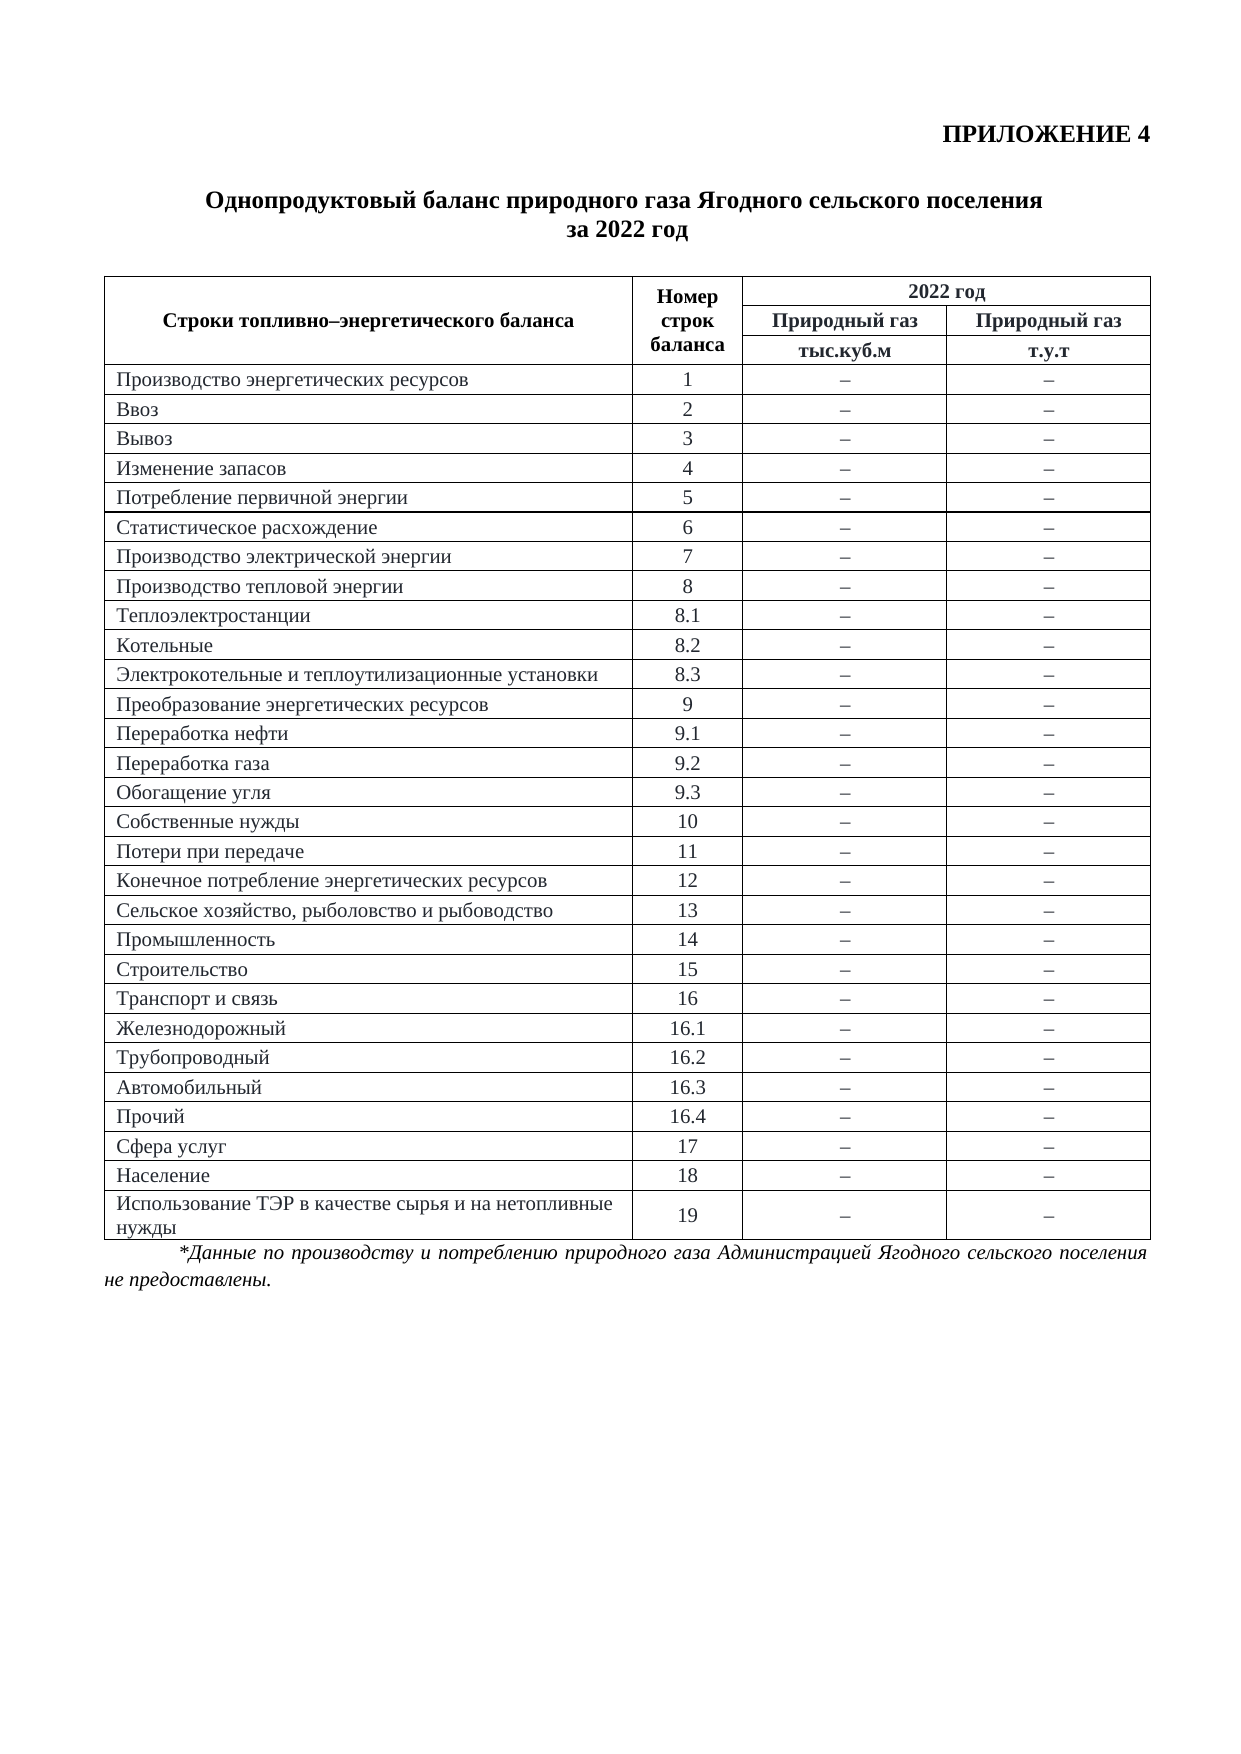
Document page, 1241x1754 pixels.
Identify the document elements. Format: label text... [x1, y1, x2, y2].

table_cell 2 [633, 395, 742, 423]
table_cell Переработка нефти [105, 719, 632, 747]
table_cell – [947, 395, 1150, 423]
table_cell – [947, 866, 1150, 895]
table_cell – [743, 630, 946, 659]
table_cell Прочий [105, 1102, 632, 1131]
table_cell – [743, 1043, 946, 1072]
table_cell – [947, 1043, 1150, 1072]
table_cell 14 [633, 925, 742, 954]
table_cell Обогащение угля [105, 778, 632, 806]
table_cell – [947, 925, 1150, 954]
table_cell Сельское хозяйство, рыболовство и рыбоводство [105, 896, 632, 924]
table_cell Промышленность [105, 925, 632, 954]
table_cell – [947, 424, 1150, 452]
table_cell – [743, 748, 946, 777]
table_cell Электрокотельные и теплоутилизационные установки [105, 660, 632, 688]
table_cell – [947, 748, 1150, 777]
table_cell 7 [633, 542, 742, 570]
table_cell – [947, 689, 1150, 718]
table_cell 9.1 [633, 719, 742, 747]
table_cell – [947, 955, 1150, 983]
table_cell 12 [633, 866, 742, 895]
table_cell 1 [633, 365, 742, 393]
table_cell Строительство [105, 955, 632, 983]
table_cell – [743, 837, 946, 865]
table_cell Статистическое расхождение [105, 513, 632, 541]
table_cell Вывоз [105, 424, 632, 452]
table_cell Трубопроводный [105, 1043, 632, 1072]
table_cell Автомобильный [105, 1073, 632, 1101]
table_cell – [743, 513, 946, 541]
table_cell 10 [633, 807, 742, 836]
table_cell Потери при передаче [105, 837, 632, 865]
table_cell Производство электрической энергии [105, 542, 632, 570]
table_cell – [743, 571, 946, 600]
table_cell Котельные [105, 630, 632, 659]
table_cell Транспорт и связь [105, 984, 632, 1013]
table_cell – [743, 1102, 946, 1131]
table_cell – [743, 365, 946, 393]
table_cell 8.2 [633, 630, 742, 659]
table_cell 18 [633, 1161, 742, 1189]
table_cell 16 [633, 984, 742, 1013]
table_cell – [743, 1132, 946, 1160]
table_cell – [947, 837, 1150, 865]
table_cell Конечное потребление энергетических ресурсов [105, 866, 632, 895]
table_cell Сфера услуг [105, 1132, 632, 1160]
table_cell – [743, 778, 946, 806]
table_cell 8 [633, 571, 742, 600]
text ПРИЛОЖЕНИЕ 4 [104, 119, 1150, 148]
table_cell – [947, 630, 1150, 659]
table_cell 11 [633, 837, 742, 865]
table_cell – [947, 1132, 1150, 1160]
table_cell – [743, 1161, 946, 1189]
table_cell – [947, 1102, 1150, 1131]
table_cell Теплоэлектростанции [105, 601, 632, 629]
table_cell – [743, 454, 946, 482]
table_cell – [947, 719, 1150, 747]
table_cell 9 [633, 689, 742, 718]
table_cell – [947, 542, 1150, 570]
table_cell – [947, 1014, 1150, 1042]
table_cell Природный газ [743, 306, 946, 334]
table_cell – [743, 984, 946, 1013]
table_cell – [947, 984, 1150, 1013]
table_cell – [947, 778, 1150, 806]
table_cell – [743, 955, 946, 983]
table_cell – [947, 513, 1150, 541]
table_cell 16.1 [633, 1014, 742, 1042]
table_cell 4 [633, 454, 742, 482]
table_cell – [743, 925, 946, 954]
table_cell Собственные нужды [105, 807, 632, 836]
table_cell – [947, 454, 1150, 482]
table_cell – [743, 896, 946, 924]
table_cell – [947, 660, 1150, 688]
table_cell 9.2 [633, 748, 742, 777]
table_cell – [947, 601, 1150, 629]
table_cell – [947, 1191, 1150, 1239]
table_cell – [743, 807, 946, 836]
table_cell тыс.куб.м [743, 336, 946, 364]
table_cell Ввоз [105, 395, 632, 423]
text *Данные по производству и потреблению природного газа Администрацией Ягодного сельского поселения не предоставлены. [104, 1240, 1150, 1291]
table_cell 3 [633, 424, 742, 452]
table_cell 15 [633, 955, 742, 983]
table_cell Железнодорожный [105, 1014, 632, 1042]
table_cell – [947, 896, 1150, 924]
table_cell Природный газ [947, 306, 1150, 334]
table_cell 6 [633, 513, 742, 541]
table_cell 16.3 [633, 1073, 742, 1101]
table_cell – [947, 571, 1150, 600]
table_cell – [947, 483, 1150, 511]
table_cell т.у.т [947, 336, 1150, 364]
table_cell 8.1 [633, 601, 742, 629]
table_cell 5 [633, 483, 742, 511]
table_header Номер строк баланса [633, 277, 742, 364]
table_cell 9.3 [633, 778, 742, 806]
table_cell Потребление первичной энергии [105, 483, 632, 511]
table_cell 19 [633, 1191, 742, 1239]
table_cell 13 [633, 896, 742, 924]
table_cell 8.3 [633, 660, 742, 688]
table_cell – [743, 483, 946, 511]
table_header 2022 год [743, 277, 1150, 305]
table_cell Преобразование энергетических ресурсов [105, 689, 632, 718]
table_cell – [743, 542, 946, 570]
table_cell – [947, 365, 1150, 393]
table_cell 17 [633, 1132, 742, 1160]
table_cell – [743, 1014, 946, 1042]
table_cell 16.4 [633, 1102, 742, 1131]
table_cell – [743, 719, 946, 747]
table_cell Производство энергетических ресурсов [105, 365, 632, 393]
table_cell Переработка газа [105, 748, 632, 777]
table_cell – [743, 424, 946, 452]
table_cell Изменение запасов [105, 454, 632, 482]
table_cell Производство тепловой энергии [105, 571, 632, 600]
table_cell – [743, 601, 946, 629]
table_header Строки топливно–энергетического баланса [105, 277, 632, 364]
table_cell – [743, 689, 946, 718]
table_cell – [947, 1161, 1150, 1189]
table_cell – [743, 660, 946, 688]
table_cell Население [105, 1161, 632, 1189]
table_cell – [947, 1073, 1150, 1101]
text Однопродуктовый баланс природного газа Ягодного сельского поселения за 2022 год [104, 185, 1150, 243]
table_cell Использование ТЭР в качестве сырья и на нетопливные нужды [105, 1191, 632, 1239]
table_cell 16.2 [633, 1043, 742, 1072]
table_cell – [743, 1191, 946, 1239]
table_cell – [947, 807, 1150, 836]
table_cell – [743, 395, 946, 423]
table_cell – [743, 866, 946, 895]
table_cell – [743, 1073, 946, 1101]
